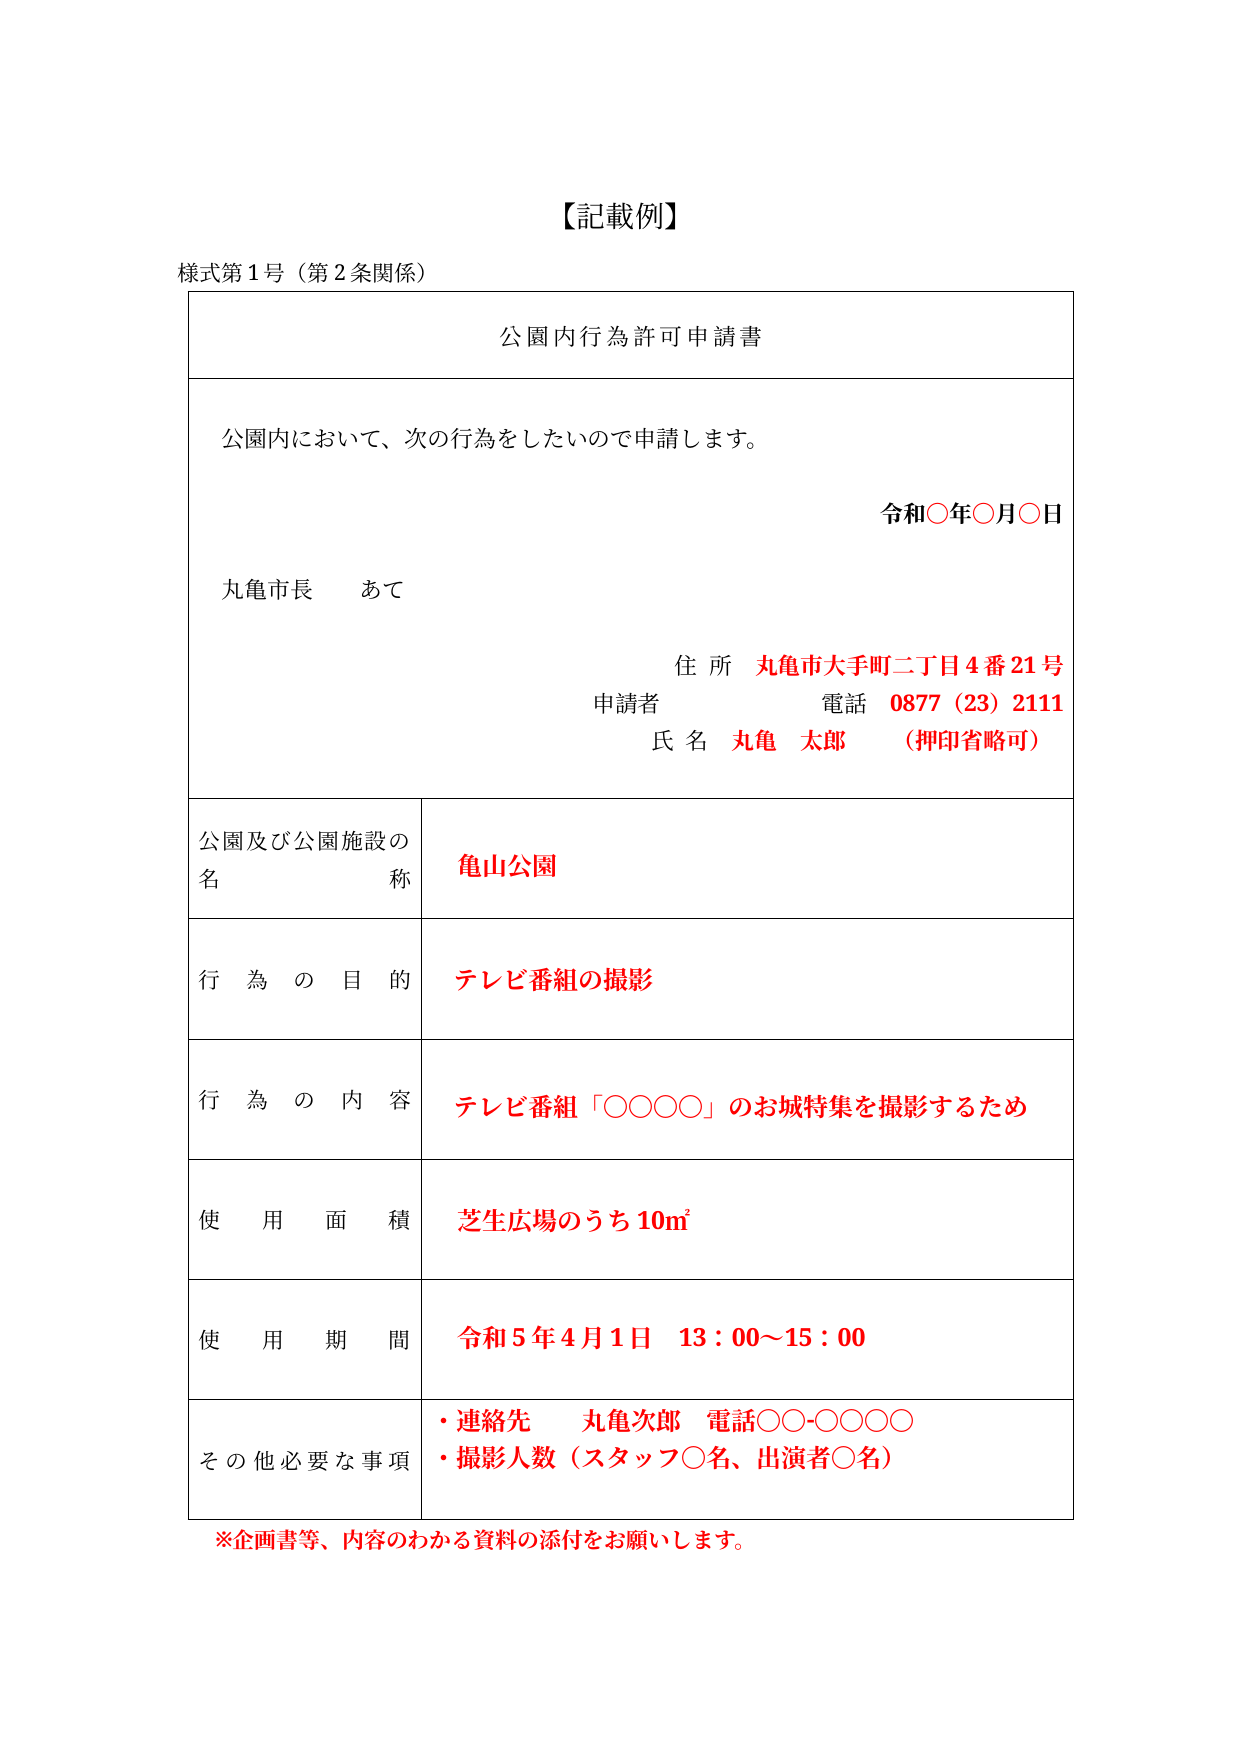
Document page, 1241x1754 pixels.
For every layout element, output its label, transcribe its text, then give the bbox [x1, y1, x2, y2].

table_cell ・連絡先 丸亀次郎 電話〇〇-〇〇〇〇 ・撮影人数（スタッフ〇名、出演者〇名） [422, 1400, 1073, 1519]
table_cell その他必要な事項 [189, 1400, 421, 1519]
table_cell テレビ番組の撮影 [422, 919, 1073, 1038]
text 【記載例】 [177, 177, 1063, 253]
table_cell 亀山公園 [422, 799, 1073, 918]
table_cell テレビ番組「〇〇〇〇」のお城特集を撮影するため [422, 1040, 1073, 1159]
table_cell 使用面積 [189, 1160, 421, 1279]
table_cell 公園及び公園施設の名称 [189, 799, 421, 918]
table_cell 芝生広場のうち10㎡ [422, 1160, 1073, 1279]
table_cell 使用期間 [189, 1280, 421, 1399]
text 様式第1号（第2条関係） [177, 253, 1063, 291]
table_cell 令和5年4月1日 13：00～15：00 [422, 1280, 1073, 1399]
table_cell 公園内において、次の行為をしたいので申請します。 令和〇年〇月〇日 丸亀市長 あて 住所 丸亀市大手町二丁目4番21号 申請者 電話 0877（23）2111 氏名 丸亀 太郎 （押印省略可） [189, 379, 1073, 798]
table_cell 行為の内容 [189, 1040, 421, 1159]
table_cell 行為の目的 [189, 919, 421, 1038]
table_header 公園内行為許可申請書 [189, 292, 1073, 378]
list ※企画書等、内容のわかる資料の添付をお願いします。 [215, 1520, 1063, 1558]
